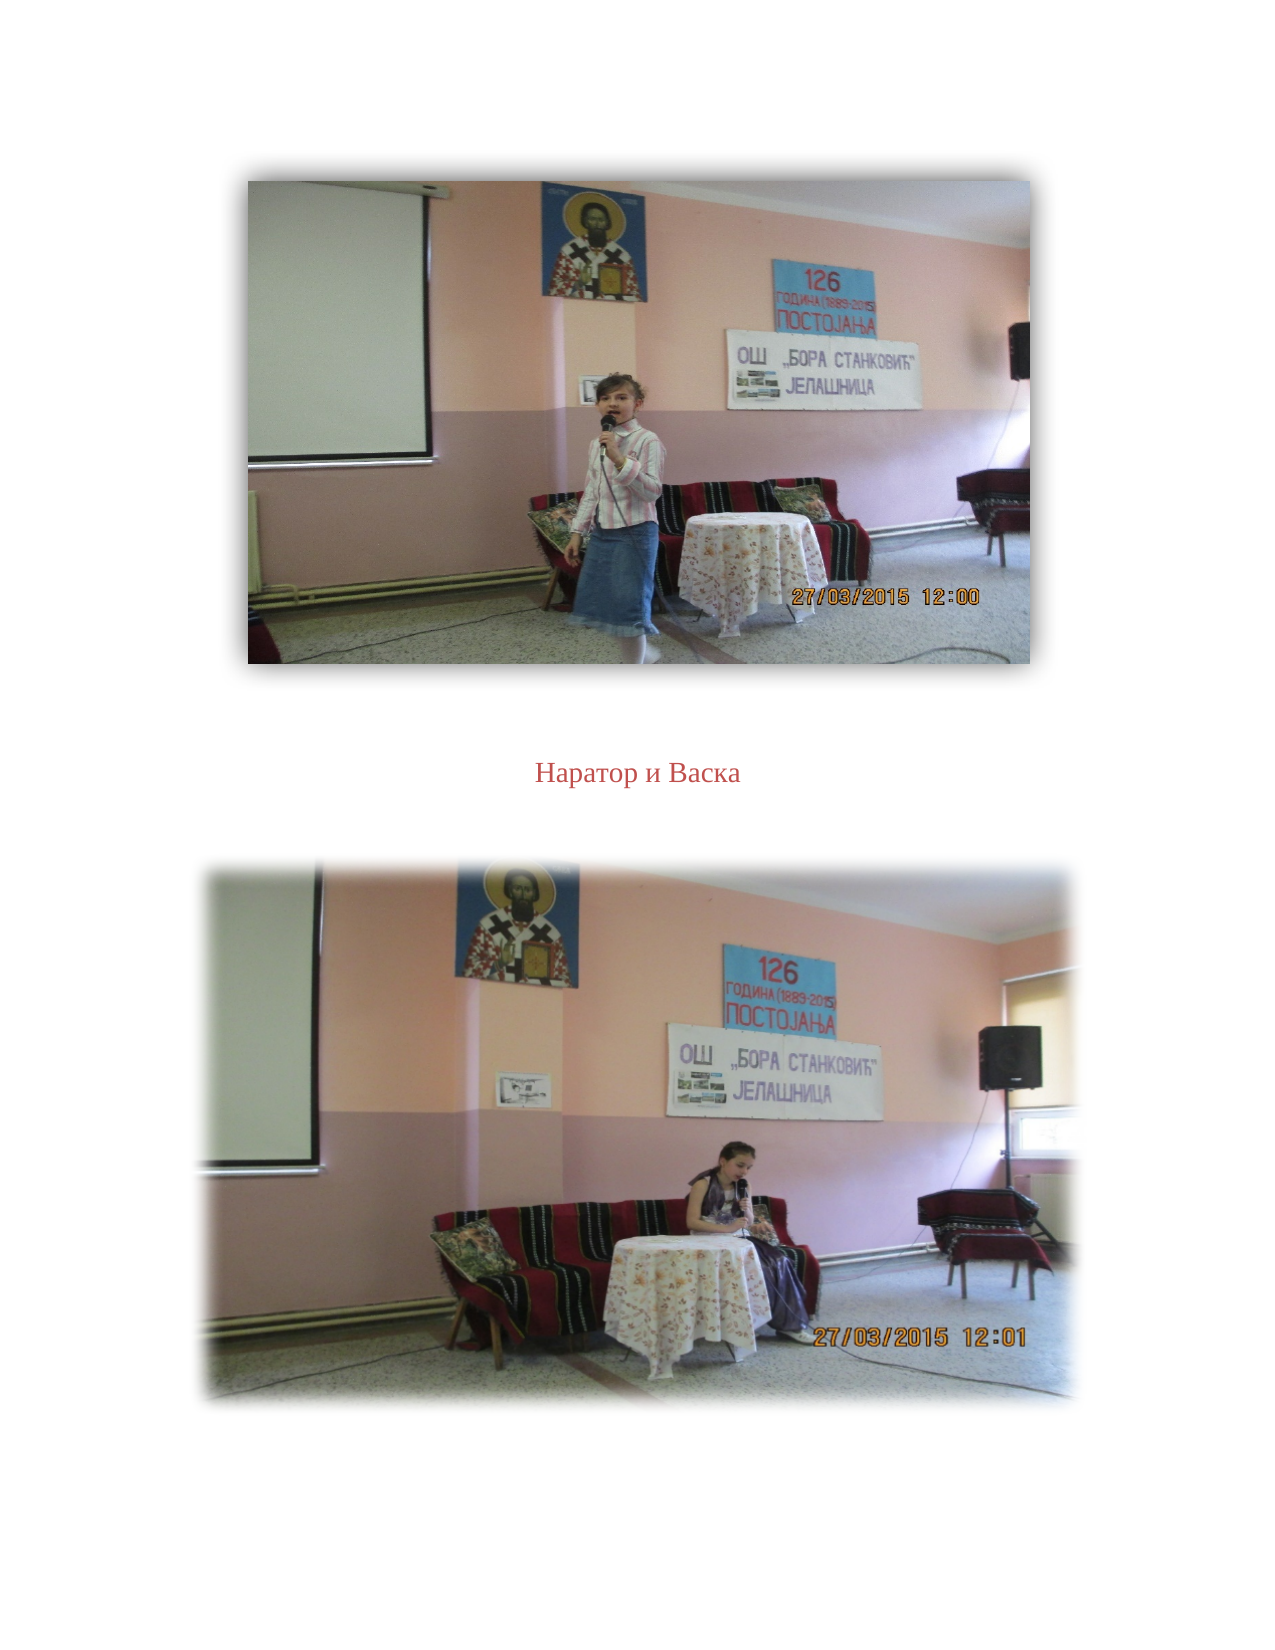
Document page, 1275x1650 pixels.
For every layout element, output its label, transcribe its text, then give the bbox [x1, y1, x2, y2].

picture [248, 181, 1030, 664]
text Наратор и Васка [150, 756, 1125, 789]
picture [218, 882, 1057, 1387]
